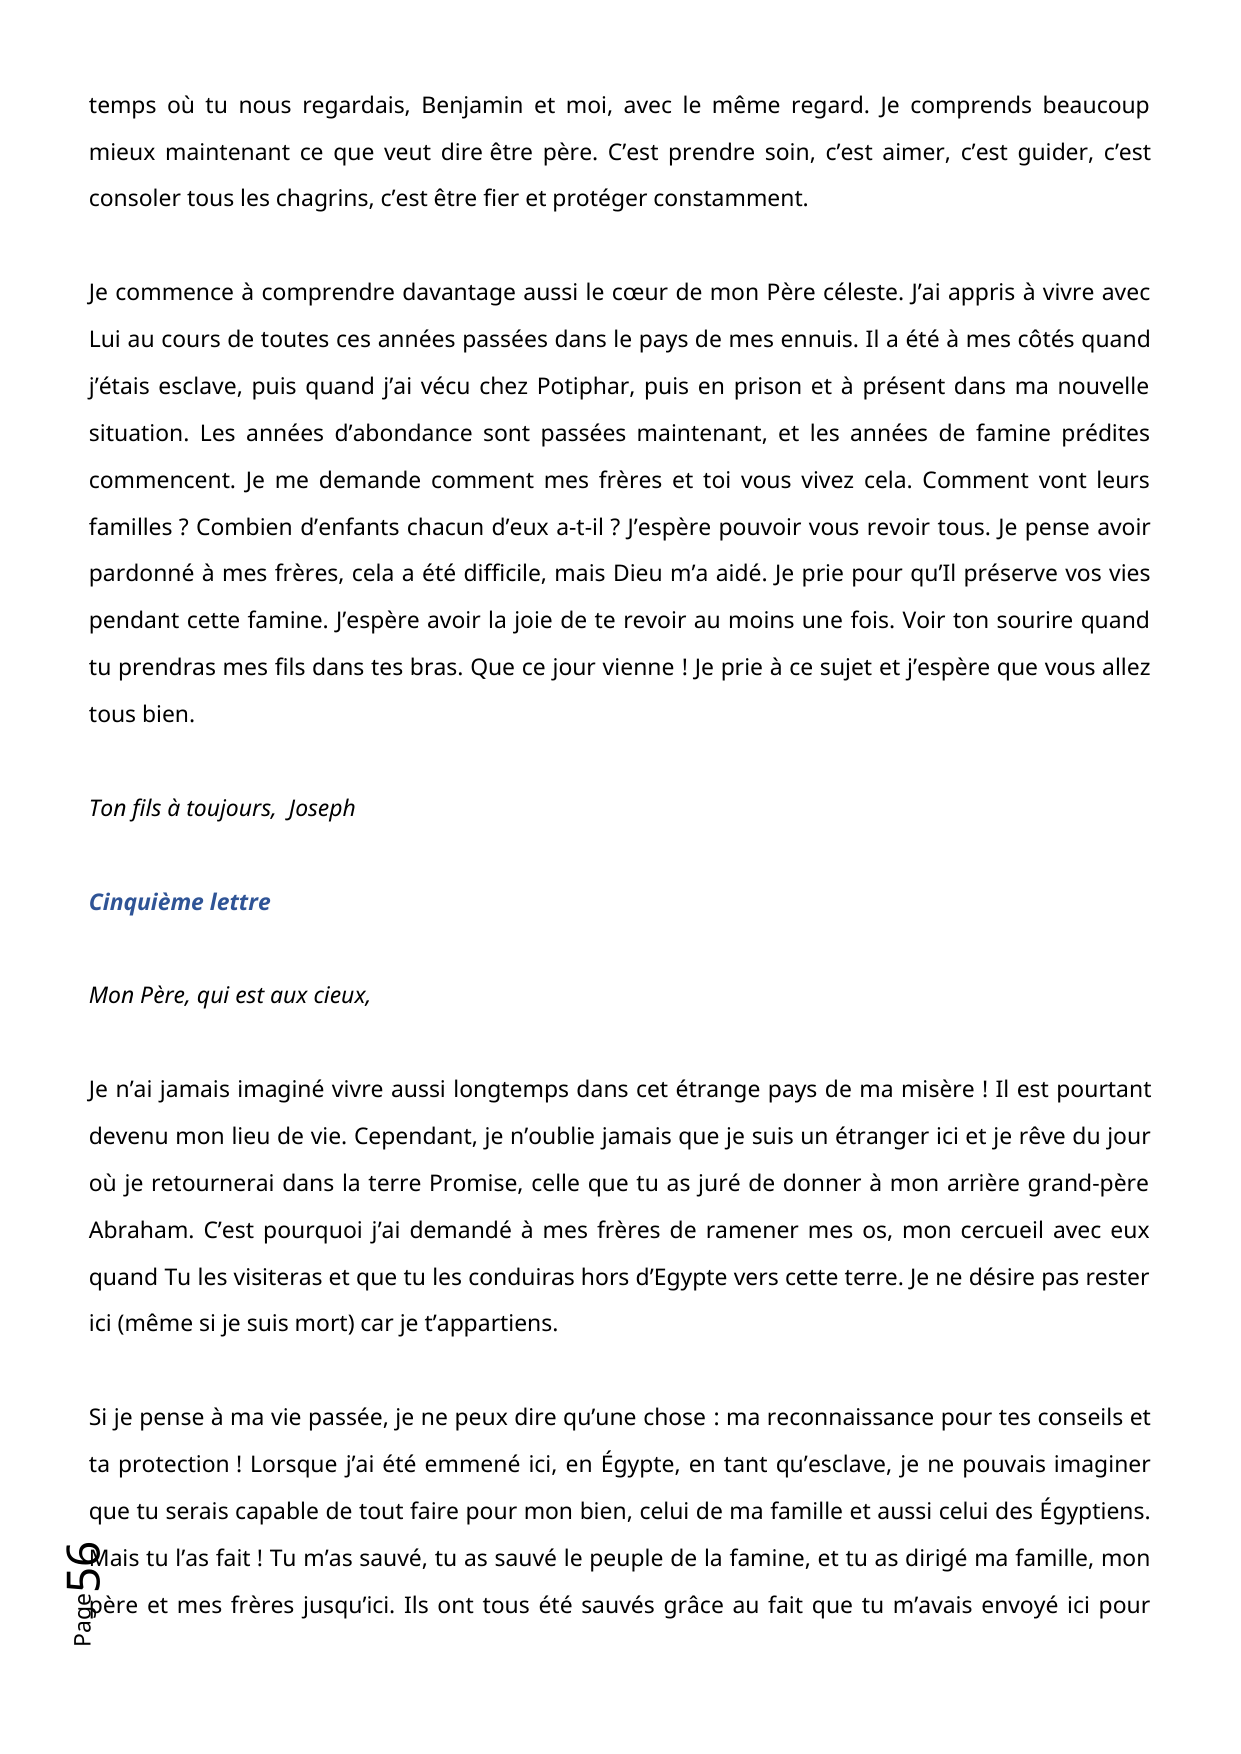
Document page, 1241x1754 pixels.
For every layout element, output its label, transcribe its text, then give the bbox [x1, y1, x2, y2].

text Je commence à comprendre davantage aussi le cœur de mon Père céleste. J’ai appris à vivre avec Lui au cours de toutes ces années passées dans le pays de mes ennuis. Il a été à mes côtés quand j’étais esclave, puis quand j’ai vécu chez Potiphar, puis en prison et à présent dans ma nouvelle situation. Les années d’abondance sont passées maintenant, et les années de famine prédites commencent. Je me demande comment mes frères et toi vous vivez cela. Comment vont leurs familles ? Combien d’enfants chacun d’eux a-t-il ? J’espère pouvoir vous revoir tous. Je pense avoir pardonné à mes frères, cela a été difficile, mais Dieu m’a aidé. Je prie pour qu’Il préserve vos vies pendant cette famine. J’espère avoir la joie de te revoir au moins une fois. Voir ton sourire quand tu prendras mes fils dans tes bras. Que ce jour vienne ! Je prie à ce sujet et j’espère que vous allez tous bien. [89, 276, 1152, 729]
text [89, 89, 1152, 214]
text Cinquième lettre [89, 886, 1152, 917]
text Je n’ai jamais imaginé vivre aussi longtemps dans cet étrange pays de ma misère ! Il est pourtant devenu mon lieu de vie. Cependant, je n’oublie jamais que je suis un étranger ici et je rêve du jour où je retournerai dans la terre Promise, celle que tu as juré de donner à mon arrière grand-père Abraham. C’est pourquoi j’ai demandé à mes frères de ramener mes os, mon cercueil avec eux quand Tu les visiteras et que tu les conduiras hors d’Egypte vers cette terre. Je ne désire pas rester ici (même si je suis mort) car je t’appartiens. [89, 1073, 1152, 1339]
text Ton fils à toujours, Joseph [89, 792, 1152, 823]
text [89, 1401, 1152, 1620]
text Mon Père, qui est aux cieux, [89, 979, 1152, 1011]
